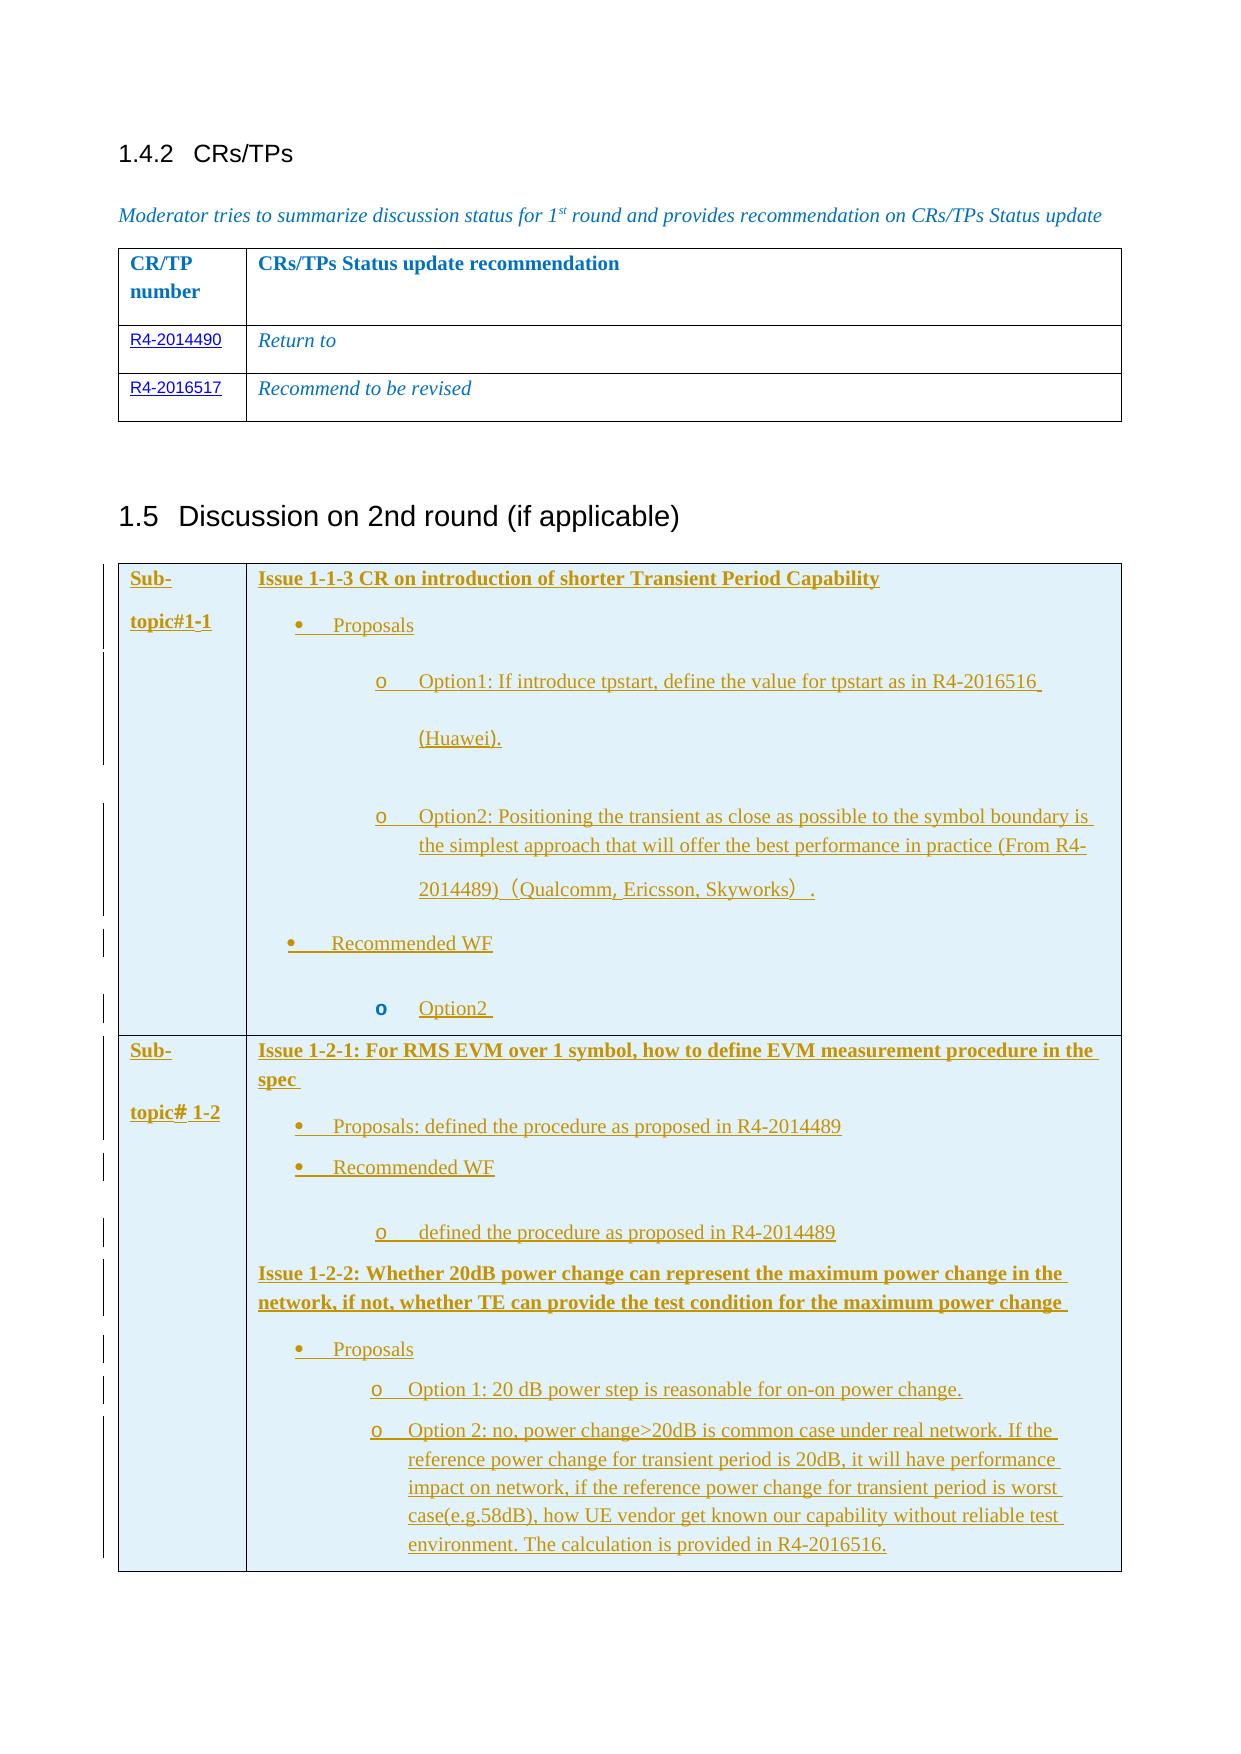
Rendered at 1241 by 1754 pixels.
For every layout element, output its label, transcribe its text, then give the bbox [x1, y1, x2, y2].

table_cell R4-2014490 [119, 326, 246, 373]
table_cell Recommend to be revised [247, 374, 1121, 421]
table_header CRs/TPs Status update recommendation [247, 249, 1121, 324]
subtitle Discussion on 2nd round (if applicable) [118, 488, 1122, 544]
subtitle CRs/TPs [118, 126, 1122, 182]
table_header CR/TP number [119, 249, 246, 324]
table_cell R4-2016517 [119, 374, 246, 421]
table_cell Return to [247, 326, 1121, 373]
text Moderator tries to summarize discussion status for 1st round and provides recommendation on CRs/TPs Status update [118, 201, 1122, 229]
